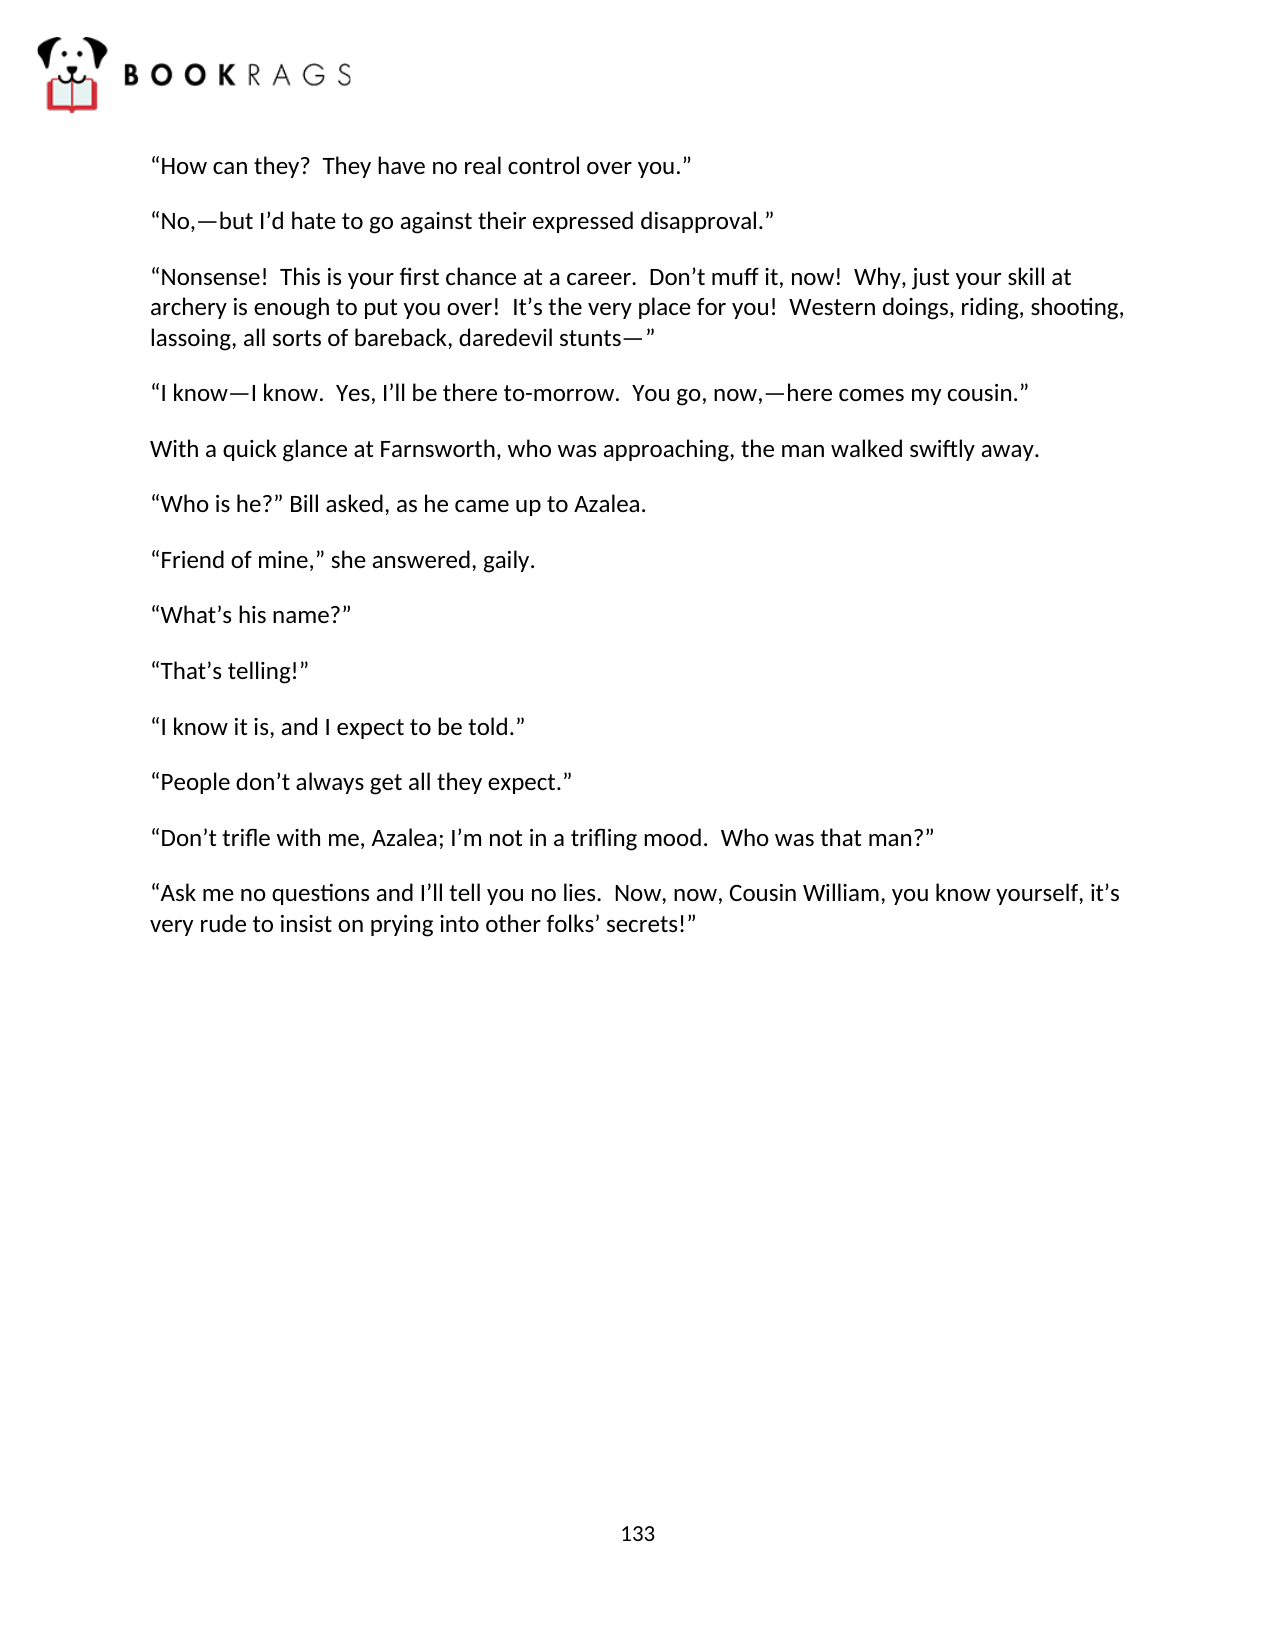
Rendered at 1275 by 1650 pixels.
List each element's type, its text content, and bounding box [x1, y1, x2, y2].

text “That’s telling!” [150, 655, 1125, 686]
text “People don’t always get all they expect.” [150, 766, 1125, 797]
text “What’s his name?” [150, 600, 1125, 630]
text With a quick glance at Farnsworth, who was approaching, the man walked swiftly away. [150, 433, 1125, 464]
text “How can they? They have no real control over you.” [150, 150, 1125, 181]
text “I know—­I know. Yes, I’ll be there to-morrow. You go, now,—­here comes my cousin.” [150, 378, 1125, 408]
text “Who is he?” Bill asked, as he came up to Azalea. [150, 489, 1125, 519]
text “Ask me no questions and I’ll tell you no lies. Now, now, Cousin William, you know yourself, it’s very rude to insist on prying into other folks’ secrets!” [150, 877, 1125, 938]
text “No,—­but I’d hate to go against their expressed disapproval.” [150, 206, 1125, 236]
text “Nonsense! This is your first chance at a career. Don’t muff it, now! Why, just your skill at archery is enough to put you over! It’s the very place for you! Western doings, riding, shooting, lassoing, all sorts of bareback, daredevil stunts—­” [150, 261, 1125, 353]
picture [37, 37, 351, 113]
text “Don’t trifle with me, Azalea; I’m not in a trifling mood. Who was that man?” [150, 822, 1125, 852]
text “Friend of mine,” she answered, gaily. [150, 544, 1125, 575]
text “I know it is, and I expect to be told.” [150, 711, 1125, 741]
